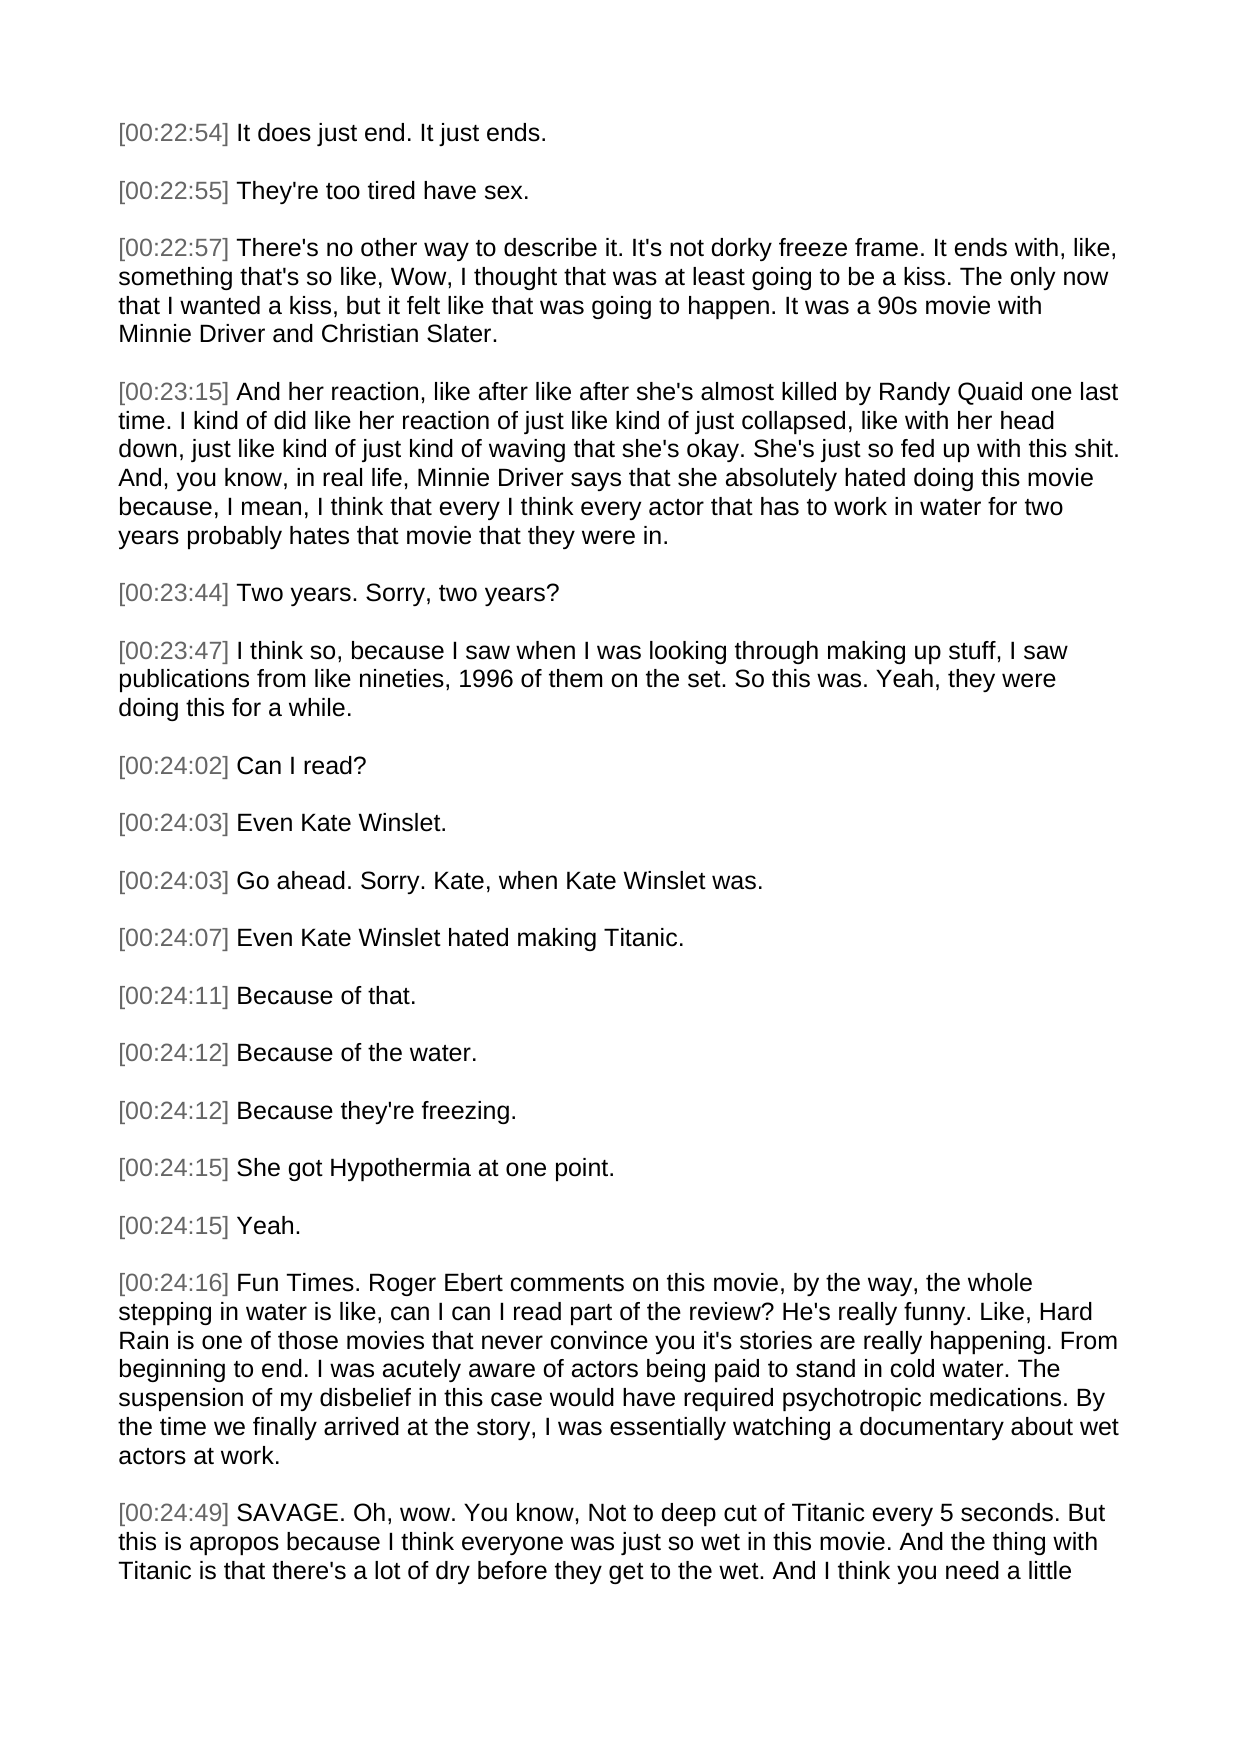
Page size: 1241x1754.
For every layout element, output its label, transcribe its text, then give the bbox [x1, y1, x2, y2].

text [00:24:03] Even Kate Winslet. [118, 808, 1122, 837]
text [00:24:02] Can I read? [118, 751, 1122, 779]
text [00:24:12] Because they're freezing. [118, 1096, 1122, 1124]
text [00:24:12] Because of the water. [118, 1038, 1122, 1067]
text [00:23:44] Two years. Sorry, two years? [118, 578, 1122, 607]
text [00:24:07] Even Kate Winslet hated making Titanic. [118, 923, 1122, 952]
text [00:22:57] There's no other way to describe it. It's not dorky freeze frame. It ends with, like, something that's so like, Wow, I thought that was at least going to be a kiss. The only now that I wanted a kiss, but it felt like that was going to happen. It was a 90s movie with Minnie Driver and Christian Slater. [118, 233, 1122, 348]
text [00:24:15] Yeah. [118, 1211, 1122, 1239]
text [00:22:55] They're too tired have sex. [118, 176, 1122, 204]
text [00:23:47] I think so, because I saw when I was looking through making up stuff, I saw publications from like nineties, 1996 of them on the set. So this was. Yeah, they were doing this for a while. [118, 636, 1122, 722]
text [00:23:15] And her reaction, like after like after she's almost killed by Randy Quaid one last time. I kind of did like her reaction of just like kind of just collapsed, like with her head down, just like kind of just kind of waving that she's okay. She's just so fed up with this shit. And, you know, in real life, Minnie Driver says that she absolutely hated doing this movie because, I mean, I think that every I think every actor that has to work in water for two years probably hates that movie that they were in. [118, 377, 1122, 549]
text [00:22:54] It does just end. It just ends. [118, 118, 1122, 147]
text [00:24:16] Fun Times. Roger Ebert comments on this movie, by the way, the whole stepping in water is like, can I can I read part of the review? He's really funny. Like, Hard Rain is one of those movies that never convince you it's stories are really happening. From beginning to end. I was acutely aware of actors being paid to stand in cold water. The suspension of my disbelief in this case would have required psychotropic medications. By the time we finally arrived at the story, I was essentially watching a documentary about wet actors at work. [118, 1268, 1122, 1469]
text [00:24:15] She got Hypothermia at one point. [118, 1153, 1122, 1182]
text [00:24:03] Go ahead. Sorry. Kate, when Kate Winslet was. [118, 866, 1122, 894]
text [00:24:11] Because of that. [118, 981, 1122, 1009]
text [118, 1498, 1122, 1584]
